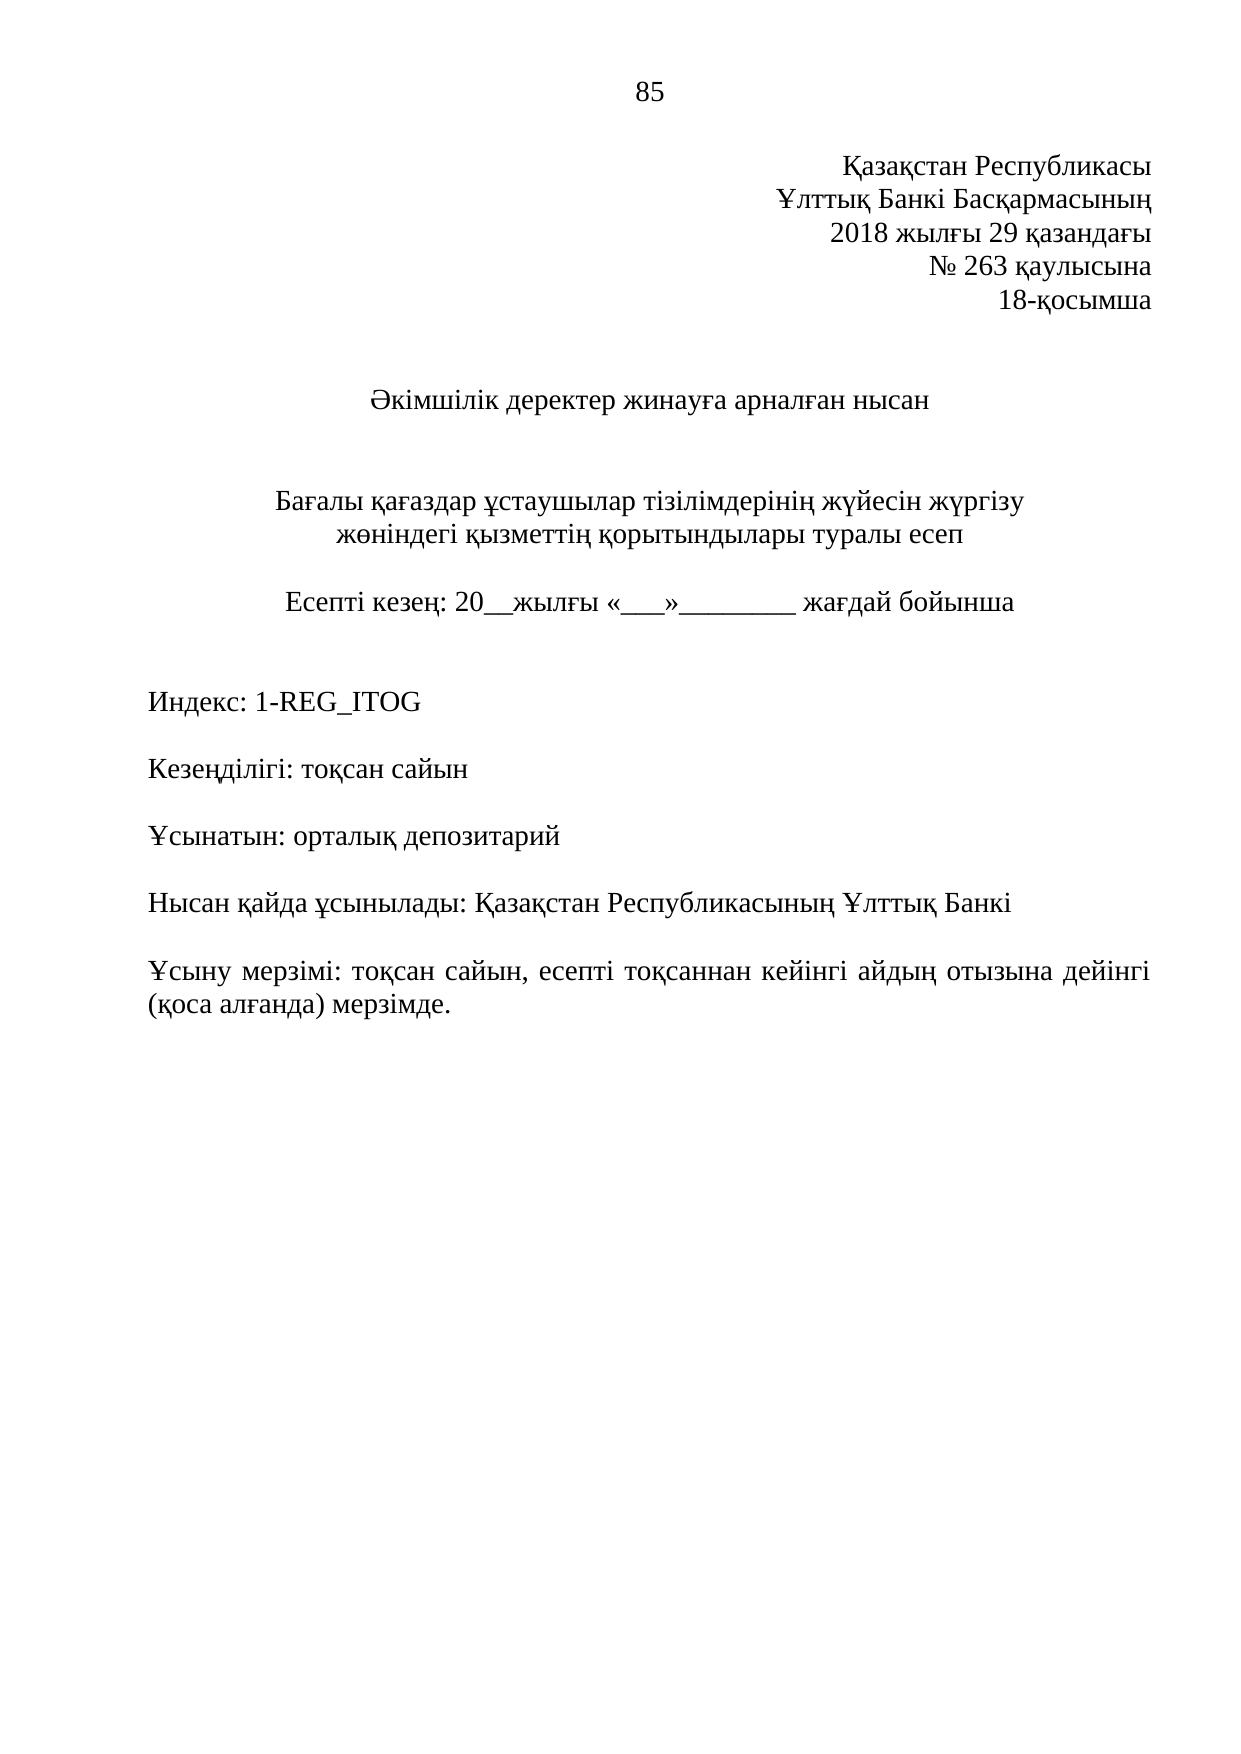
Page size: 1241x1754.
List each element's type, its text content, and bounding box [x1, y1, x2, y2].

text Ұсыну мерзімі: тоқсан сайын, есепті тоқсаннан кейінгі айдың отызына дейінгі (қоса алғанда) мерзімде. [148, 953, 1152, 1020]
text Әкімшілік деректер жинауға арналған нысан [148, 382, 1152, 416]
text Нысан қайда ұсынылады: Қазақстан Республикасының Ұлттық Банкі [148, 886, 1152, 919]
text Бағалы қағаздар ұстаушылар тізілімдерінің жүйесін жүргізу жөніндегі қызметтің қорытындылары туралы есеп [148, 483, 1152, 550]
text Ұсынатын: орталық депозитарий [148, 818, 1152, 852]
text Индекс: 1-REG_ITOG [148, 684, 1152, 718]
text 18-қосымша [148, 282, 1152, 315]
text Кезеңділігі: тоқсан сайын [148, 751, 1152, 785]
text Есепті кезең: 20__жылғы «___»________ жағдай бойынша [148, 584, 1152, 617]
text Қазақстан Республикасы Ұлттық Банкі Басқармасының 2018 жылғы 29 қазандағы [148, 148, 1152, 248]
text № 263 қаулысына [148, 248, 1152, 282]
